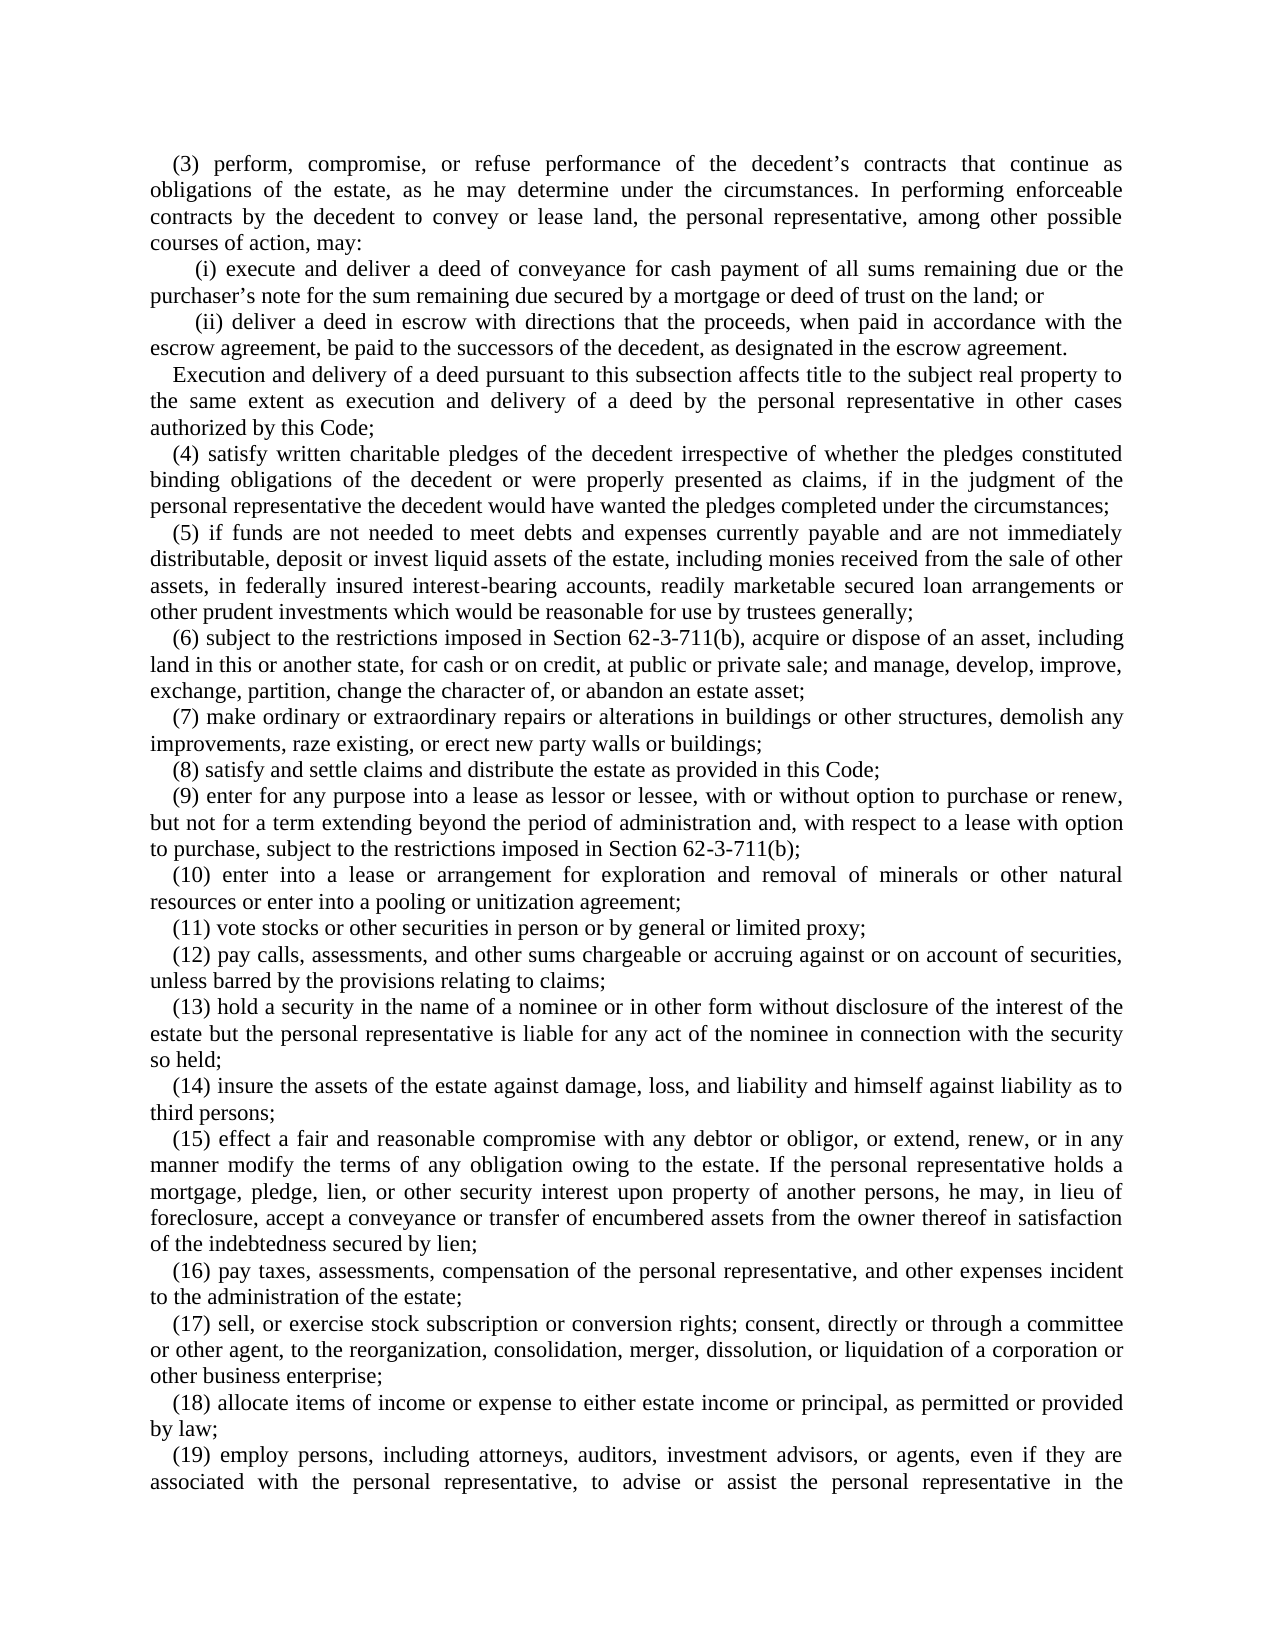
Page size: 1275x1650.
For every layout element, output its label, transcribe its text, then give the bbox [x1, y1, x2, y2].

text (11) vote stocks or other securities in person or by general or limited proxy; [150, 914, 1125, 941]
text Execution and delivery of a deed pursuant to this subsection affects title to the subject real property to the same extent as execution and delivery of a deed by the personal representative in other cases authorized by this Code; [150, 361, 1125, 440]
text (14) insure the assets of the estate against damage, loss, and liability and himself against liability as to third persons; [150, 1072, 1125, 1125]
text (ii) deliver a deed in escrow with directions that the proceeds, when paid in accordance with the escrow agreement, be paid to the successors of the decedent, as designated in the escrow agreement. [150, 308, 1125, 361]
text (i) execute and deliver a deed of conveyance for cash payment of all sums remaining due or the purchaser’s note for the sum remaining due secured by a mortgage or deed of trust on the land; or [150, 255, 1125, 308]
text (9) enter for any purpose into a lease as lessor or lessee, with or without option to purchase or renew, but not for a term extending beyond the period of administration and, with respect to a lease with option to purchase, subject to the restrictions imposed in Section 62-3-711(b); [150, 782, 1125, 862]
text (16) pay taxes, assessments, compensation of the personal representative, and other expenses incident to the administration of the estate; [150, 1257, 1125, 1309]
text (7) make ordinary or extraordinary repairs or alterations in buildings or other structures, demolish any improvements, raze existing, or erect new party walls or buildings; [150, 703, 1125, 756]
text (15) effect a fair and reasonable compromise with any debtor or obligor, or extend, renew, or in any manner modify the terms of any obligation owing to the estate. If the personal representative holds a mortgage, pledge, lien, or other security interest upon property of another persons, he may, in lieu of foreclosure, accept a conveyance or transfer of encumbered assets from the owner thereof in satisfaction of the indebtedness secured by lien; [150, 1125, 1125, 1257]
text (8) satisfy and settle claims and distribute the estate as provided in this Code; [150, 756, 1125, 782]
text (18) allocate items of income or expense to either estate income or principal, as permitted or provided by law; [150, 1389, 1125, 1441]
text (5) if funds are not needed to meet debts and expenses currently payable and are not immediately distributable, deposit or invest liquid assets of the estate, including monies received from the sale of other assets, in federally insured interest-bearing accounts, readily marketable secured loan arrangements or other prudent investments which would be reasonable for use by trustees generally; [150, 519, 1125, 624]
text (6) subject to the restrictions imposed in Section 62-3-711(b), acquire or dispose of an asset, including land in this or another state, for cash or on credit, at public or private sale; and manage, develop, improve, exchange, partition, change the character of, or abandon an estate asset; [150, 624, 1125, 703]
text (12) pay calls, assessments, and other sums chargeable or accruing against or on account of securities, unless barred by the provisions relating to claims; [150, 941, 1125, 993]
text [150, 1441, 1125, 1494]
text (17) sell, or exercise stock subscription or conversion rights; consent, directly or through a committee or other agent, to the reorganization, consolidation, merger, dissolution, or liquidation of a corporation or other business enterprise; [150, 1309, 1125, 1389]
text (10) enter into a lease or arrangement for exploration and removal of minerals or other natural resources or enter into a pooling or unitization agreement; [150, 862, 1125, 914]
text (4) satisfy written charitable pledges of the decedent irrespective of whether the pledges constituted binding obligations of the decedent or were properly presented as claims, if in the judgment of the personal representative the decedent would have wanted the pledges completed under the circumstances; [150, 440, 1125, 519]
text (3) perform, compromise, or refuse performance of the decedent’s contracts that continue as obligations of the estate, as he may determine under the circumstances. In performing enforceable contracts by the decedent to convey or lease land, the personal representative, among other possible courses of action, may: [150, 150, 1125, 255]
text (13) hold a security in the name of a nominee or in other form without disclosure of the interest of the estate but the personal representative is liable for any act of the nominee in connection with the security so held; [150, 993, 1125, 1072]
